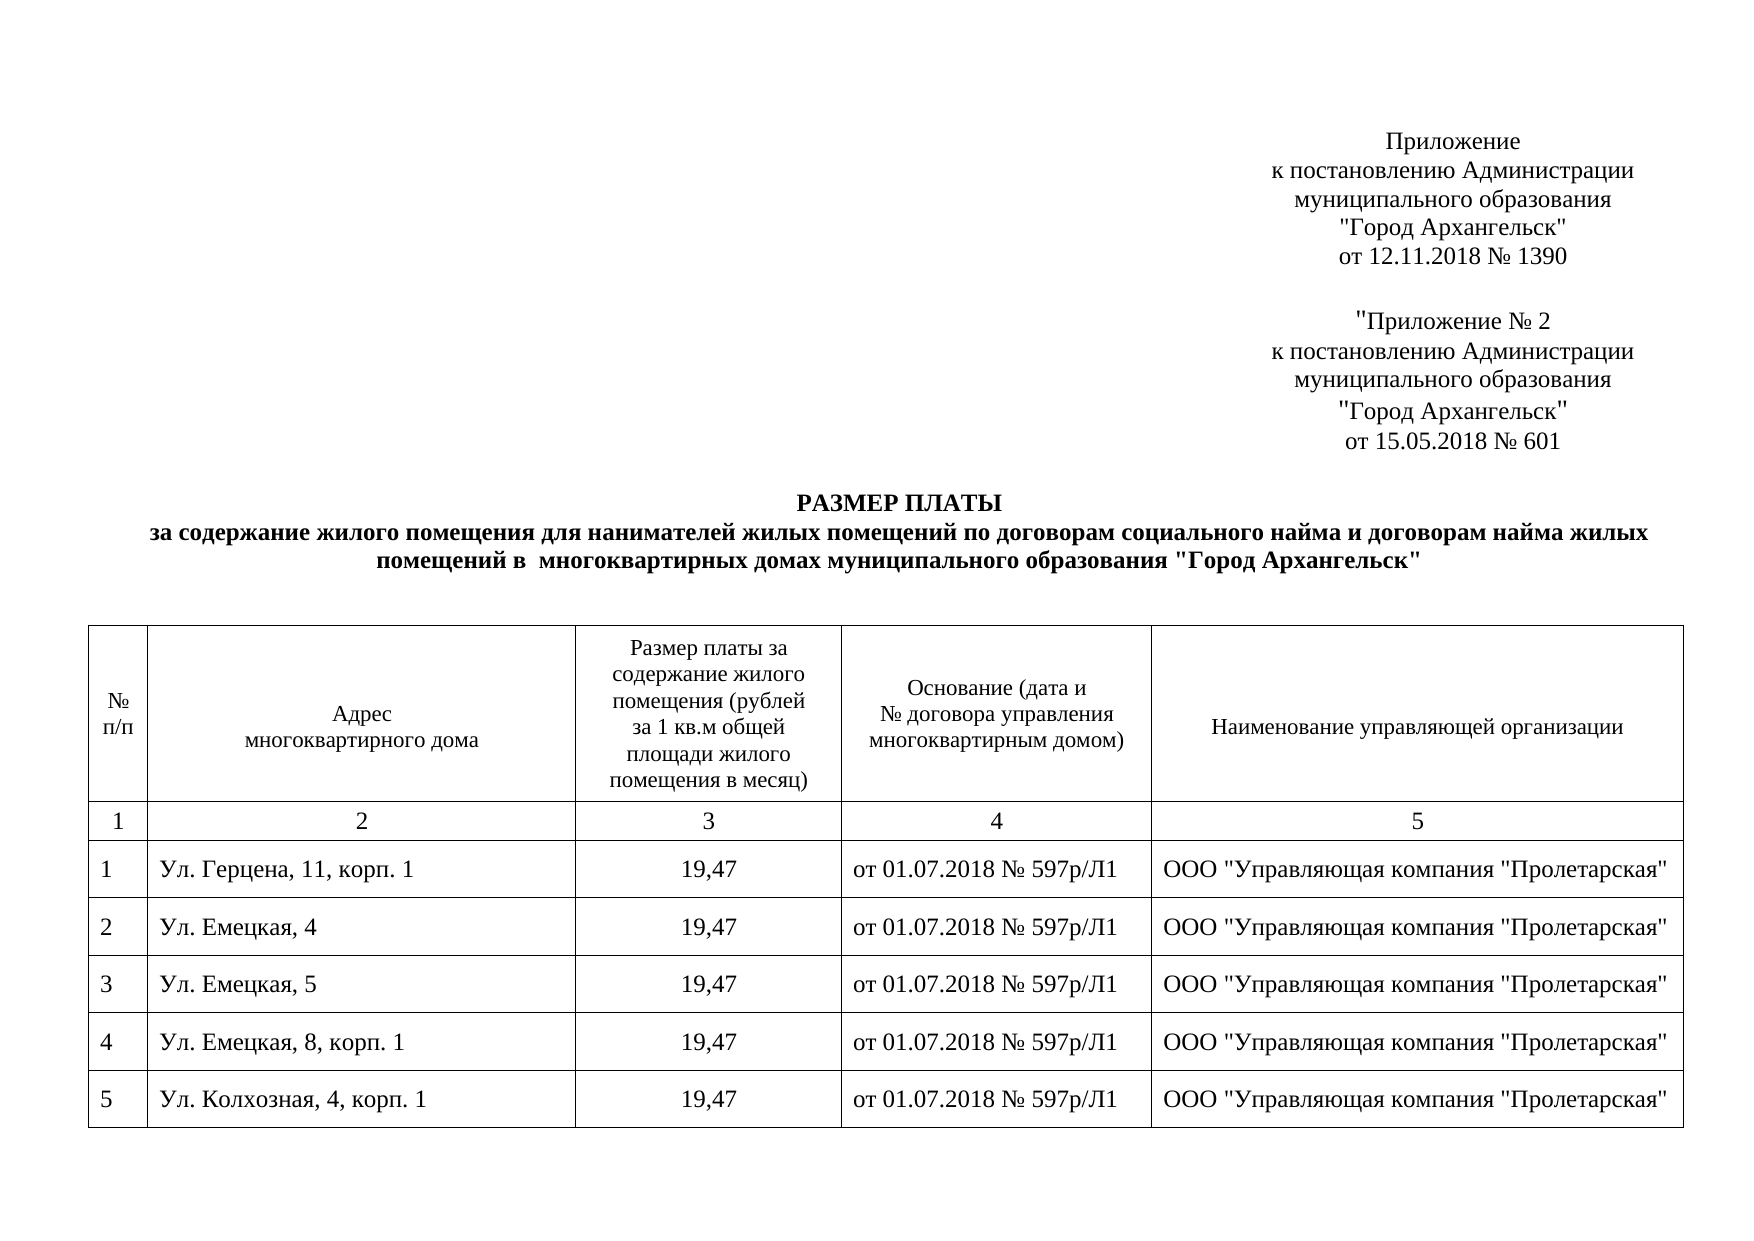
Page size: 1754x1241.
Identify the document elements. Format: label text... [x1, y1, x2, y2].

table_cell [842, 1071, 1151, 1127]
table_cell от 01.07.2018 № 597р/Л1 [842, 1013, 1151, 1069]
text "Приложение № 2 [1211, 303, 1695, 336]
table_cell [1152, 1013, 1683, 1069]
text "Город Архангельск" [1211, 393, 1695, 426]
table_cell 1 [89, 841, 147, 897]
table_header Размер платы за содержание жилого помещения (рублей за 1 кв.м общей площади жилого помещения в месяц) [576, 626, 841, 801]
text РАЗМЕР ПЛАТЫ [103, 488, 1695, 517]
table_cell 5 [1152, 802, 1683, 839]
table_cell Ул. Емецкая, 4 [148, 898, 575, 954]
table_cell 19,47 [576, 1071, 841, 1127]
table_header Основание (дата и № договора управления многоквартирным домом) [842, 626, 1151, 801]
table_cell 2 [89, 898, 147, 954]
table_cell 2 [148, 802, 575, 839]
table_cell от 01.07.2018 № 597р/Л1 [842, 956, 1151, 1012]
table_cell ООО "Управляющая компания "Пролетарская" [1152, 898, 1683, 954]
table_cell ООО "Управляющая компания "Пролетарская" [1152, 956, 1683, 1012]
table_cell 4 [842, 802, 1151, 839]
table_cell 19,47 [576, 898, 841, 954]
table_cell Ул. Герцена, 11, корп. 1 [148, 841, 575, 897]
table_cell 3 [576, 802, 841, 839]
table_cell 5 [89, 1071, 147, 1127]
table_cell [1152, 1071, 1683, 1127]
table_cell 19,47 [576, 841, 841, 897]
table_cell Ул. Колхозная, 4, корп. 1 [148, 1071, 575, 1127]
text муниципального образования [1211, 184, 1695, 212]
table_cell 19,47 [576, 956, 841, 1012]
table_cell Ул. Емецкая, 8, корп. 1 [148, 1013, 575, 1069]
table_cell 19,47 [576, 1013, 841, 1069]
table_cell 3 [89, 956, 147, 1012]
text к постановлению Администрации [1211, 336, 1695, 364]
table_cell 4 [89, 1013, 147, 1069]
text Приложение [1211, 126, 1695, 155]
table_cell Ул. Емецкая, 5 [148, 956, 575, 1012]
text от 15.05.2018 № 601 [1211, 426, 1695, 454]
table_header Адрес многоквартирного дома [148, 626, 575, 801]
table_cell от 01.07.2018 № 597р/Л1 [842, 841, 1151, 897]
text к постановлению Администрации [1211, 155, 1695, 184]
table_cell ООО "Управляющая компания "Пролетарская" [1152, 841, 1683, 897]
text муниципального образования [1211, 364, 1695, 393]
text от 12.11.2018 № 1390 [1211, 241, 1695, 270]
text "Город Архангельск" [1211, 212, 1695, 241]
table_header Наименование управляющей организации [1152, 626, 1683, 801]
table_cell от 01.07.2018 № 597р/Л1 [842, 898, 1151, 954]
text за содержание жилого помещения для нанимателей жилых помещений по договорам социального найма и договорам найма жилых помещений в многоквартирных домах муниципального образования "Город Архангельск" [103, 517, 1695, 574]
table_header № п/п [89, 626, 147, 801]
table_cell 1 [89, 802, 147, 839]
